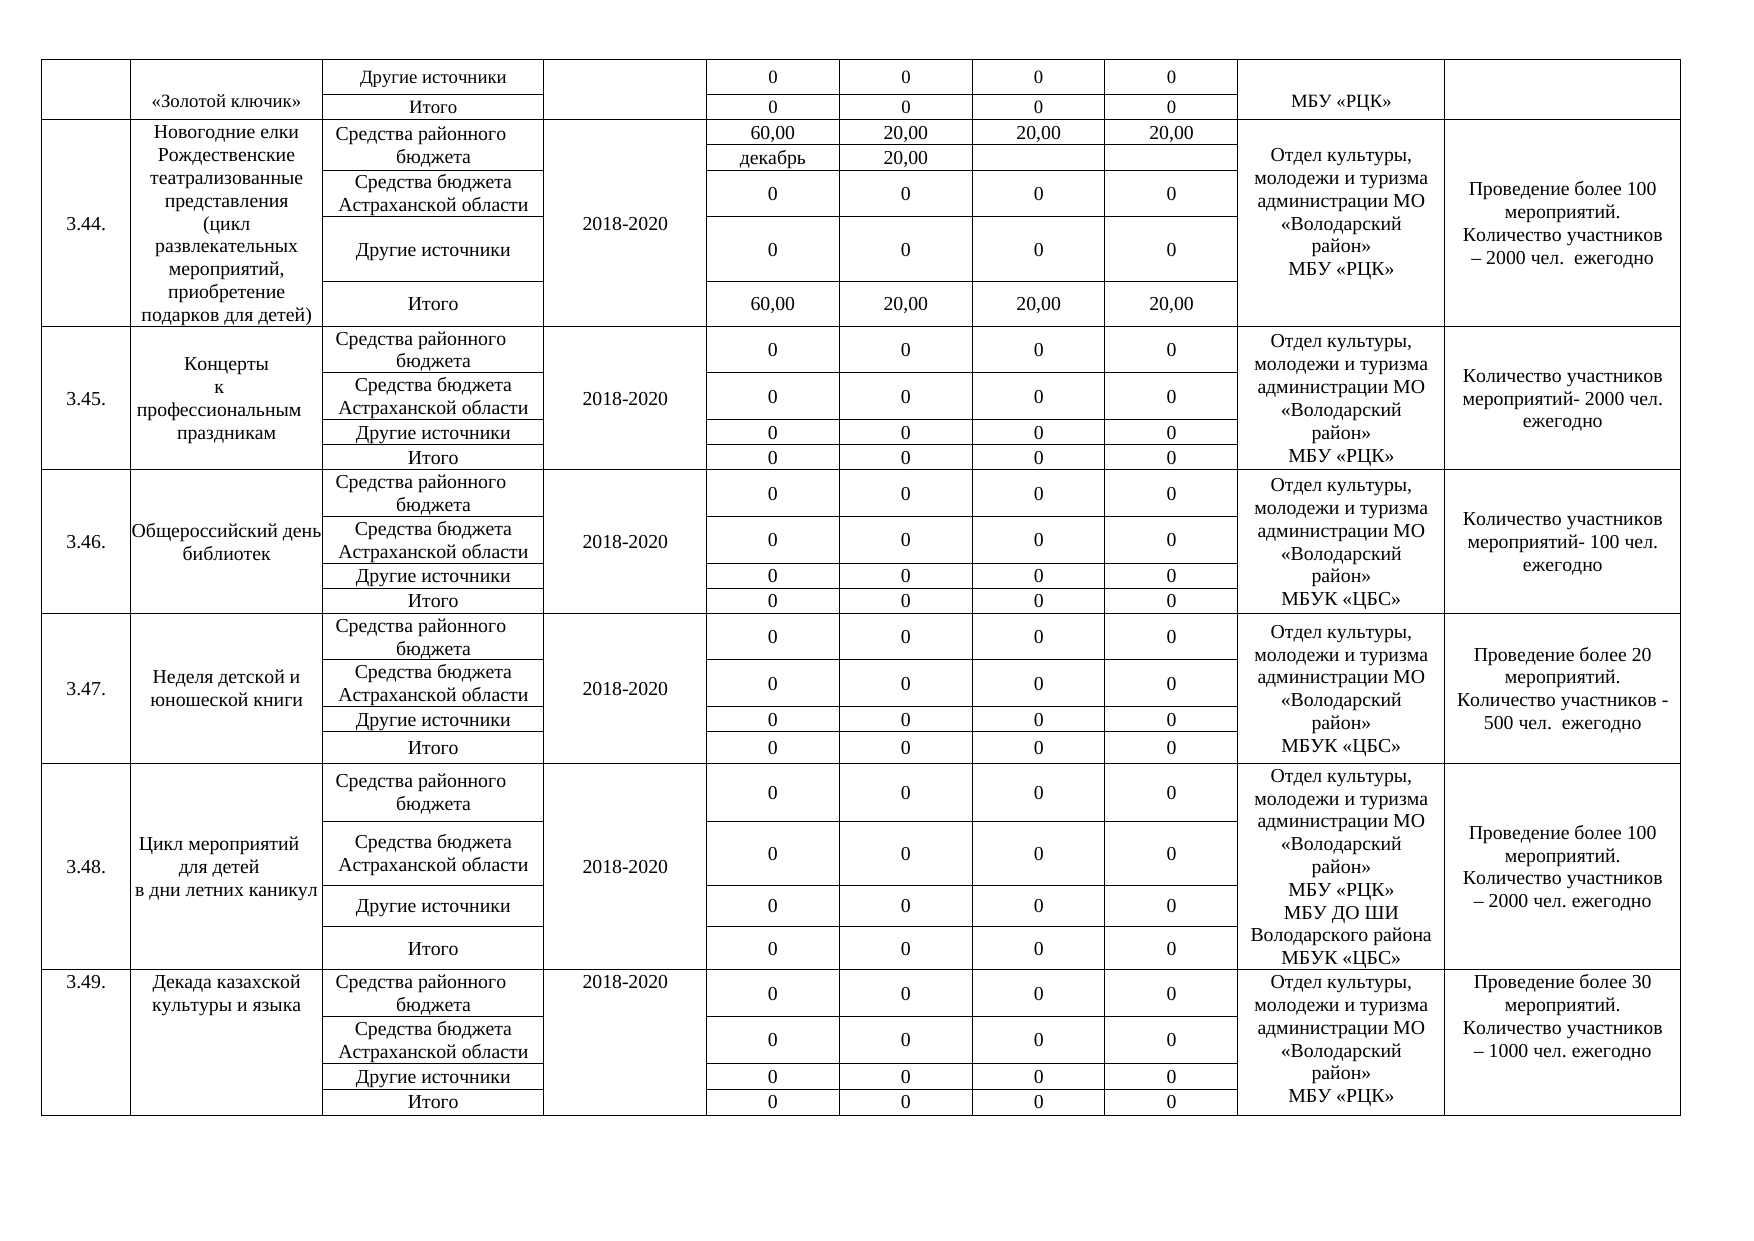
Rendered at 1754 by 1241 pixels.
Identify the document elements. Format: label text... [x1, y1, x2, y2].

table_cell 0 [973, 589, 1104, 613]
table_cell 0 [973, 1064, 1104, 1089]
table_cell 60,00 [707, 120, 839, 144]
table_cell 0 [1105, 1017, 1237, 1062]
table_cell 0 [707, 470, 839, 516]
table_cell 0 [707, 517, 839, 562]
table_cell 0 [973, 517, 1104, 562]
table_cell [1105, 145, 1237, 169]
table_cell 0 [707, 420, 839, 444]
table_cell Средства бюджета Астраханской области [323, 1017, 543, 1062]
table_cell 60,00 [707, 282, 839, 326]
table_cell 0 [1105, 517, 1237, 562]
table_cell 0 [840, 707, 972, 731]
table_cell 3.45. [42, 327, 130, 469]
table_cell Средства районного бюджета [323, 470, 543, 516]
table_cell 0 [973, 171, 1104, 216]
table_cell 0 [840, 217, 972, 281]
table_cell 0 [840, 420, 972, 444]
table_cell 3.47. [42, 614, 130, 763]
table_cell Средства районного бюджета [323, 120, 543, 169]
table_cell 0 [840, 660, 972, 706]
table_cell 0 [840, 1090, 972, 1114]
table_cell 0 [840, 445, 972, 469]
table_cell 20,00 [840, 145, 972, 169]
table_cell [1238, 970, 1444, 1114]
table_cell Средства бюджета Астраханской области [323, 517, 543, 562]
table_cell Общероссийский день библиотек [131, 470, 322, 613]
table_cell Другие источники [323, 60, 543, 94]
table_cell 0 [973, 217, 1104, 281]
table_cell 0 [1105, 95, 1237, 119]
table_cell 0 [1105, 470, 1237, 516]
table_cell 0 [840, 564, 972, 588]
table_cell 0 [1105, 373, 1237, 419]
table_cell 0 [707, 327, 839, 372]
table_cell 20,00 [1105, 120, 1237, 144]
table_cell Количество участников мероприятий- 100 чел. ежегодно [1445, 470, 1680, 613]
table_cell Проведение более 20 мероприятий. Количество участников - 500 чел. ежегодно [1445, 614, 1680, 763]
table_cell Другие источники [323, 217, 543, 281]
table_cell Средства бюджета Астраханской области [323, 171, 543, 216]
table_cell 0 [707, 60, 839, 94]
table_cell 0 [973, 60, 1104, 94]
table_cell 20,00 [973, 120, 1104, 144]
table_cell 0 [840, 927, 972, 969]
table_cell 0 [1105, 927, 1237, 969]
table_cell 0 [707, 589, 839, 613]
table_cell Другие источники [323, 420, 543, 444]
table_cell 0 [707, 1090, 839, 1114]
table_cell [973, 145, 1104, 169]
table_cell Декада казахской культуры и языка [131, 970, 322, 1114]
table_cell 0 [840, 589, 972, 613]
table_cell 0 [840, 614, 972, 659]
table_cell Итого [323, 589, 543, 613]
table_cell 0 [707, 1064, 839, 1089]
table_cell Средства районного бюджета [323, 970, 543, 1016]
table_cell 2018-2020 [544, 764, 706, 969]
table_cell 0 [973, 732, 1104, 763]
table_cell Цикл мероприятий для детей в дни летних каникул [131, 764, 322, 969]
table_cell 20,00 [973, 282, 1104, 326]
table_cell 0 [1105, 327, 1237, 372]
table_cell Итого [323, 95, 543, 119]
table_cell 0 [707, 732, 839, 763]
table_cell 0 [707, 217, 839, 281]
table_cell Итого [323, 732, 543, 763]
table_cell 0 [707, 927, 839, 969]
table_cell 0 [840, 171, 972, 216]
table_cell Неделя детской и юношеской книги [131, 614, 322, 763]
table_cell 0 [973, 564, 1104, 588]
table_cell 0 [1105, 171, 1237, 216]
table_cell 0 [973, 886, 1104, 926]
table_cell 0 [973, 1090, 1104, 1114]
table_cell декабрь [707, 145, 839, 169]
table_cell Концерты к профессиональным праздникам [131, 327, 322, 469]
table_cell Итого [323, 1090, 543, 1114]
table_cell 0 [973, 445, 1104, 469]
table_cell 0 [1105, 822, 1237, 884]
table_cell 0 [1105, 970, 1237, 1016]
table_cell Итого [323, 282, 543, 326]
table_cell 0 [1105, 614, 1237, 659]
table_cell 0 [1105, 589, 1237, 613]
table_cell 0 [707, 95, 839, 119]
table_cell Средства бюджета Астраханской области [323, 660, 543, 706]
table_cell 0 [840, 60, 972, 94]
table_cell 0 [973, 1017, 1104, 1062]
table_cell 0 [1105, 1064, 1237, 1089]
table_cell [1238, 120, 1444, 326]
table_cell 0 [707, 445, 839, 469]
table_cell Количество участников мероприятий- 2000 чел. ежегодно [1445, 327, 1680, 469]
table_cell 2018-2020 [544, 120, 706, 326]
table_cell Другие источники [323, 564, 543, 588]
table_cell 20,00 [1105, 282, 1237, 326]
table_cell Отдел культуры, молодежи и туризма администрации МО «Володарский район» МБУК «ЦБС» [1238, 470, 1444, 613]
table_cell Отдел культуры, молодежи и туризма администрации МО «Володарский район» МБУК «ЦБС» [1238, 614, 1444, 763]
table_cell 0 [973, 707, 1104, 731]
table_cell Другие источники [323, 886, 543, 926]
table_cell Средства бюджета Астраханской области [323, 822, 543, 884]
table_cell 0 [973, 614, 1104, 659]
table_cell 20,00 [840, 120, 972, 144]
table_cell 0 [973, 822, 1104, 884]
table_cell 0 [1105, 1090, 1237, 1114]
table_cell 0 [1105, 886, 1237, 926]
table_cell 0 [707, 707, 839, 731]
table_cell Итого [323, 927, 543, 969]
table_cell 0 [973, 470, 1104, 516]
table_cell Средства бюджета Астраханской области [323, 373, 543, 419]
table_cell Средства районного бюджета [323, 764, 543, 821]
table_cell 0 [973, 970, 1104, 1016]
table_cell 0 [840, 373, 972, 419]
table_cell 0 [840, 95, 972, 119]
table_cell 0 [973, 660, 1104, 706]
table_cell 0 [973, 373, 1104, 419]
table_cell 0 [840, 822, 972, 884]
table_cell 3.46. [42, 470, 130, 613]
table_cell 3.49. [42, 970, 130, 1114]
table_cell 0 [1105, 217, 1237, 281]
table_cell 2018-2020 [544, 327, 706, 469]
table_cell 0 [707, 886, 839, 926]
table_cell 0 [1105, 564, 1237, 588]
table_cell 0 [707, 764, 839, 821]
table_cell Новогодние елки Рождественские театрализованные представления (цикл развлекательных мероприятий, приобретение подарков для детей) [131, 120, 322, 326]
table_cell 3.44. [42, 120, 130, 326]
table_cell 3.48. [42, 764, 130, 969]
table_cell 0 [840, 970, 972, 1016]
table_cell 0 [707, 1017, 839, 1062]
table_cell 0 [973, 95, 1104, 119]
table_cell 0 [707, 660, 839, 706]
table_cell 0 [707, 614, 839, 659]
table_cell 0 [707, 970, 839, 1016]
table_cell 0 [707, 171, 839, 216]
table_cell 0 [707, 564, 839, 588]
table_cell Отдел культуры, молодежи и туризма администрации МО «Володарский район» МБУ «РЦК» [1238, 327, 1444, 469]
table_cell 0 [973, 927, 1104, 969]
table_cell 0 [1105, 445, 1237, 469]
table_cell Итого [323, 445, 543, 469]
table_cell 0 [1105, 764, 1237, 821]
table_cell 0 [840, 517, 972, 562]
table_cell 0 [1105, 732, 1237, 763]
table_cell 0 [1105, 60, 1237, 94]
table_cell 0 [1105, 420, 1237, 444]
table_cell 0 [1105, 707, 1237, 731]
table_cell 2018-2020 [544, 470, 706, 613]
table_cell 0 [840, 470, 972, 516]
table_cell 0 [1105, 660, 1237, 706]
table_cell Другие источники [323, 1064, 543, 1089]
table_cell 0 [973, 420, 1104, 444]
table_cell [1445, 970, 1680, 1114]
table_cell 0 [840, 1064, 972, 1089]
table_cell 2018-2020 [544, 614, 706, 763]
table_cell Проведение более 100 мероприятий. Количество участников – 2000 чел. ежегодно [1445, 764, 1680, 969]
table_cell Отдел культуры, молодежи и туризма администрации МО «Володарский район» МБУ «РЦК» МБУ ДО ШИ Володарского района МБУК «ЦБС» [1238, 764, 1444, 969]
table_cell 0 [707, 373, 839, 419]
table_cell 0 [840, 327, 972, 372]
table_cell 0 [840, 732, 972, 763]
table_cell 0 [973, 764, 1104, 821]
table_cell 20,00 [840, 282, 972, 326]
table_cell Проведение более 100 мероприятий. Количество участников – 2000 чел. ежегодно [1445, 120, 1680, 326]
table_cell 0 [840, 886, 972, 926]
table_cell 2018-2020 [544, 970, 706, 1114]
table_cell 0 [707, 822, 839, 884]
table_cell Другие источники [323, 707, 543, 731]
table_cell Средства районного бюджета [323, 614, 543, 659]
table_cell 0 [840, 1017, 972, 1062]
table_cell 0 [973, 327, 1104, 372]
table_cell 0 [840, 764, 972, 821]
table_cell Средства районного бюджета [323, 327, 543, 372]
